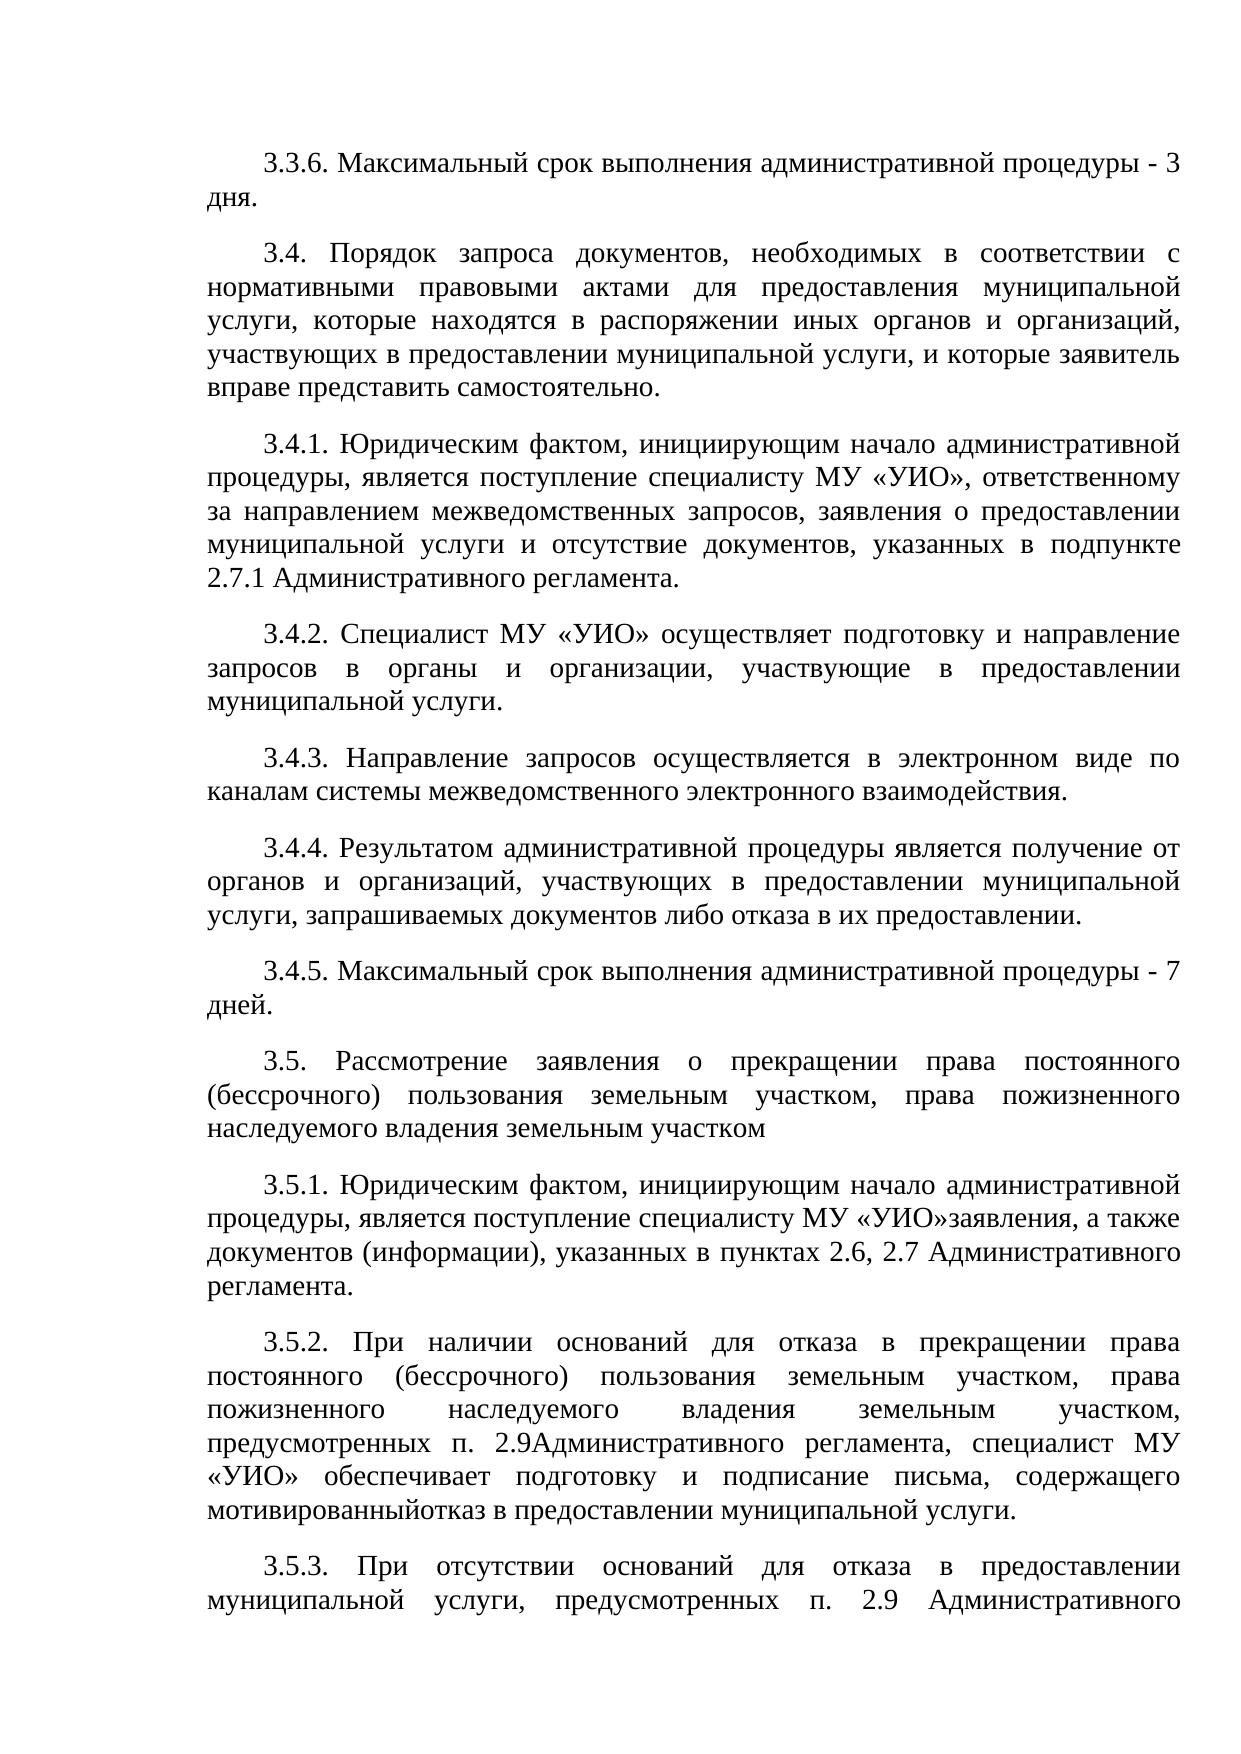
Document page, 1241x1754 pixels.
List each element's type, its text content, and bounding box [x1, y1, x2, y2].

text 3.4.5. Максимальный срок выполнения административной процедуры - 7 дней. [207, 953, 1181, 1021]
text 3.4. Порядок запроса документов, необходимых в соответствии с нормативными правовыми актами для предоставления муниципальной услуги, которые находятся в распоряжении иных органов и организаций, участвующих в предоставлении муниципальной услуги, и которые заявитель вправе представить самостоятельно. [207, 235, 1181, 403]
text 3.3.6. Максимальный срок выполнения административной процедуры - 3 дня. [207, 145, 1181, 212]
title 3.5. Рассмотрение заявления о прекращении права постоянного (бессрочного) пользования земельным участком, права пожизненного наследуемого владения земельным участком [207, 1043, 1181, 1144]
text 3.4.1. Юридическим фактом, инициирующим начало административной процедуры, является поступление специалисту МУ «УИО», ответственному за направлением межведомственных запросов, заявления о предоставлении муниципальной услуги и отсутствие документов, указанных в подпункте 2.7.1 Административного регламента. [207, 426, 1181, 593]
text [207, 1548, 1181, 1615]
text 3.4.3. Направление запросов осуществляется в электронном виде по каналам системы межведомственного электронного взаимодействия. [207, 740, 1181, 807]
text 3.4.2. Специалист МУ «УИО» осуществляет подготовку и направление запросов в органы и организации, участвующие в предоставлении муниципальной услуги. [207, 616, 1181, 717]
text 3.5.1. Юридическим фактом, инициирующим начало административной процедуры, является поступление специалисту МУ «УИО»заявления, а также документов (информации), указанных в пунктах 2.6, 2.7 Административного регламента. [207, 1167, 1181, 1301]
text 3.4.4. Результатом административной процедуры является получение от органов и организаций, участвующих в предоставлении муниципальной услуги, запрашиваемых документов либо отказа в их предоставлении. [207, 830, 1181, 931]
text 3.5.2. При наличии оснований для отказа в прекращении права постоянного (бессрочного) пользования земельным участком, права пожизненного наследуемого владения земельным участком, предусмотренных п. 2.9Административного регламента, специалист МУ «УИО» обеспечивает подготовку и подписание письма, содержащего мотивированныйотказ в предоставлении муниципальной услуги. [207, 1324, 1181, 1525]
